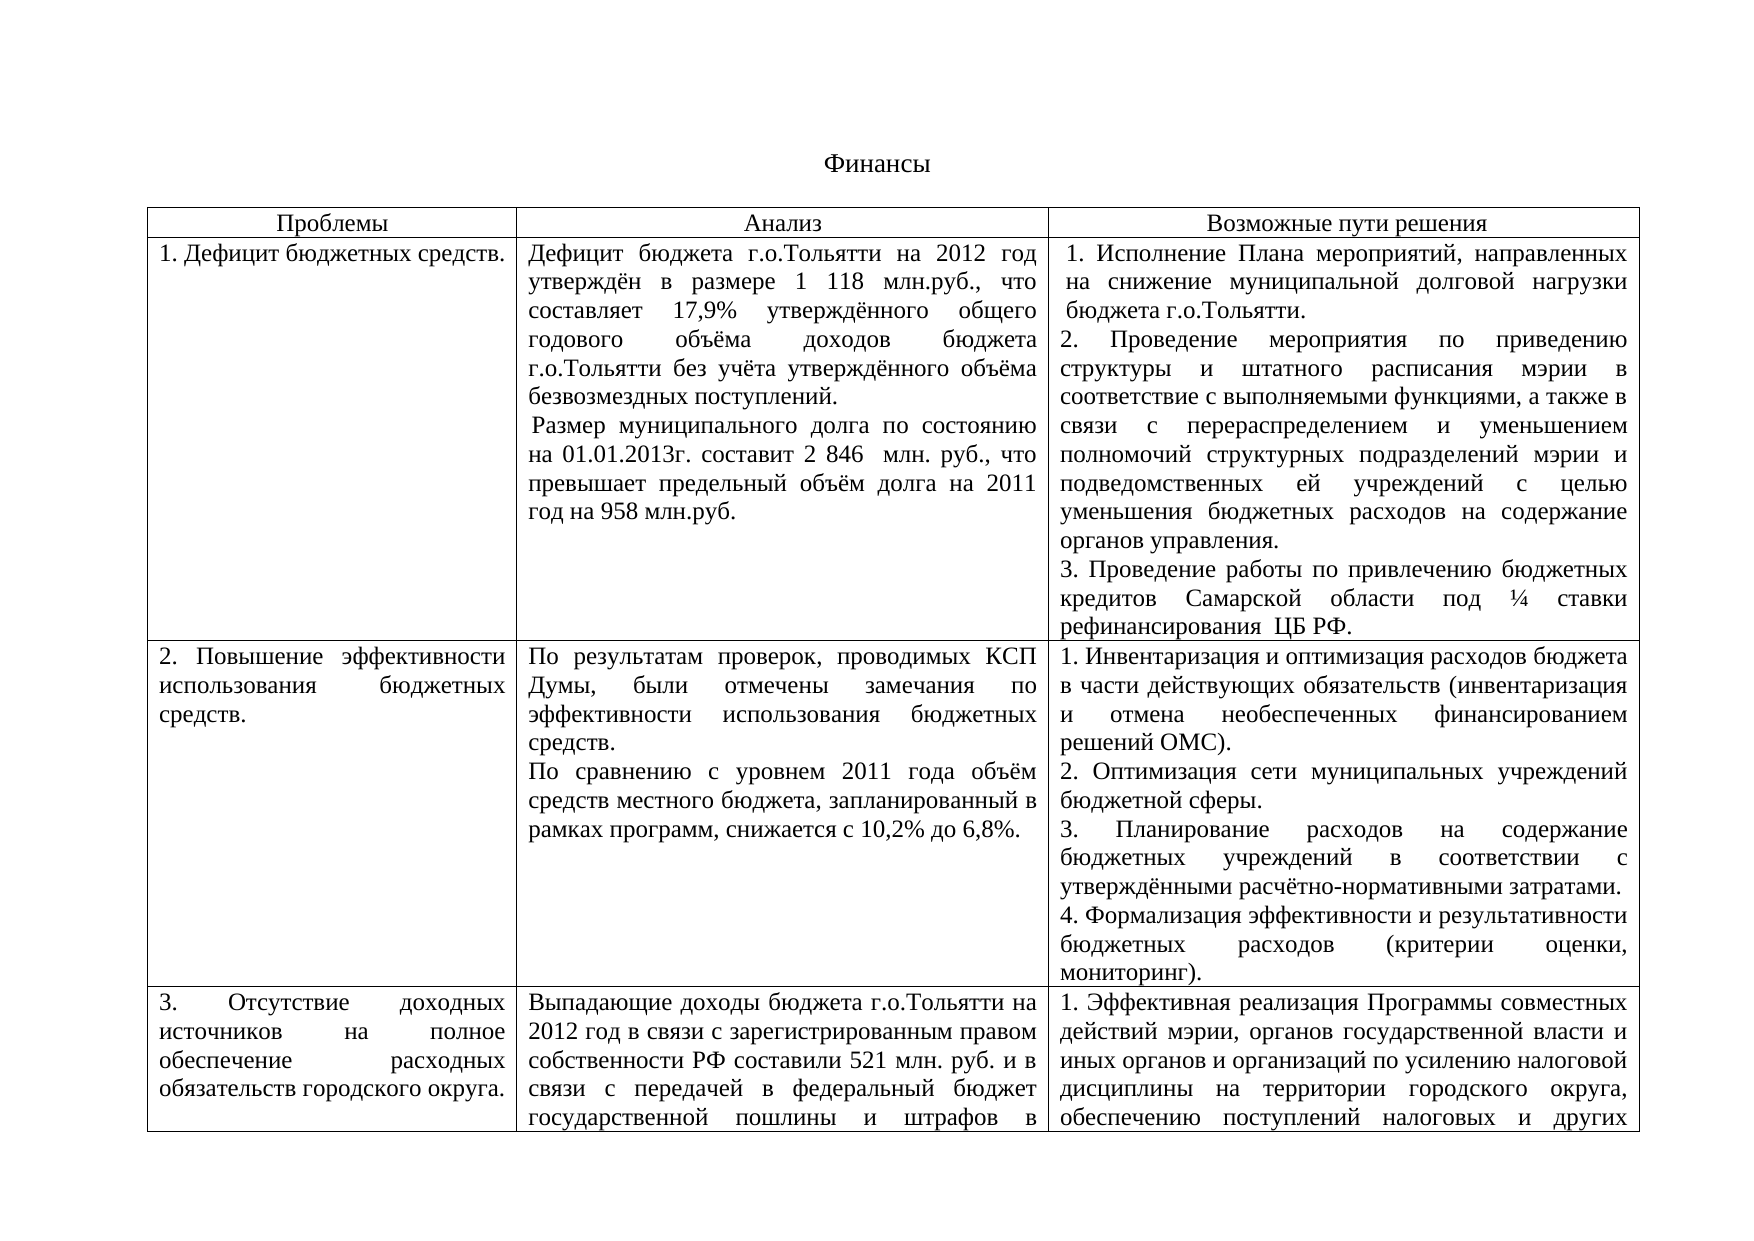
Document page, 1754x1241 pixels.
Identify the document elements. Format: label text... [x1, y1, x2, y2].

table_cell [1049, 987, 1639, 1131]
table_header Анализ [517, 208, 1048, 237]
table_header Возможные пути решения [1049, 208, 1639, 237]
text Финансы [118, 147, 1636, 178]
table_header Проблемы [148, 208, 516, 237]
table_cell 1. Дефицит бюджетных средств. [148, 238, 516, 640]
table_cell Дефицит бюджета г.о.Тольятти на 2012 год утверждён в размере 1 118 млн.руб., что составляет 17,9% утверждённого общего годового объёма доходов бюджета г.о.Тольятти без учёта утверждённого объёма безвозмездных поступлений. Размер муниципального долга по состоянию на 01.01.2013г. составит 2 846 млн. руб., что превышает предельный объём долга на 2011 год на 958 млн.руб. [517, 238, 1048, 640]
table_cell По результатам проверок, проводимых КСП Думы, были отмечены замечания по эффективности использования бюджетных средств. По сравнению с уровнем 2011 года объём средств местного бюджета, запланированный в рамках программ, снижается с 10,2% до 6,8%. [517, 641, 1048, 986]
table_cell 2. Повышение эффективности использования бюджетных средств. [148, 641, 516, 986]
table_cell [517, 987, 1048, 1131]
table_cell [148, 987, 516, 1131]
table_cell 1. Инвентаризация и оптимизация расходов бюджета в части действующих обязательств (инвентаризация и отмена необеспеченных финансированием решений ОМС). 2. Оптимизация сети муниципальных учреждений бюджетной сферы. 3. Планирование расходов на содержание бюджетных учреждений в соответствии с утверждёнными расчётно-нормативными затратами. 4. Формализация эффективности и результативности бюджетных расходов (критерии оценки, мониторинг). [1049, 641, 1639, 986]
table_cell 1. Исполнение Плана мероприятий, направленных на снижение муниципальной долговой нагрузки бюджета г.о.Тольятти. 2. Проведение мероприятия по приведению структуры и штатного расписания мэрии в соответствие с выполняемыми функциями, а также в связи с перераспределением и уменьшением полномочий структурных подразделений мэрии и подведомственных ей учреждений с целью уменьшения бюджетных расходов на содержание органов управления. 3. Проведение работы по привлечению бюджетных кредитов Самарской области под ¼ ставки рефинансирования ЦБ РФ. [1049, 238, 1639, 640]
